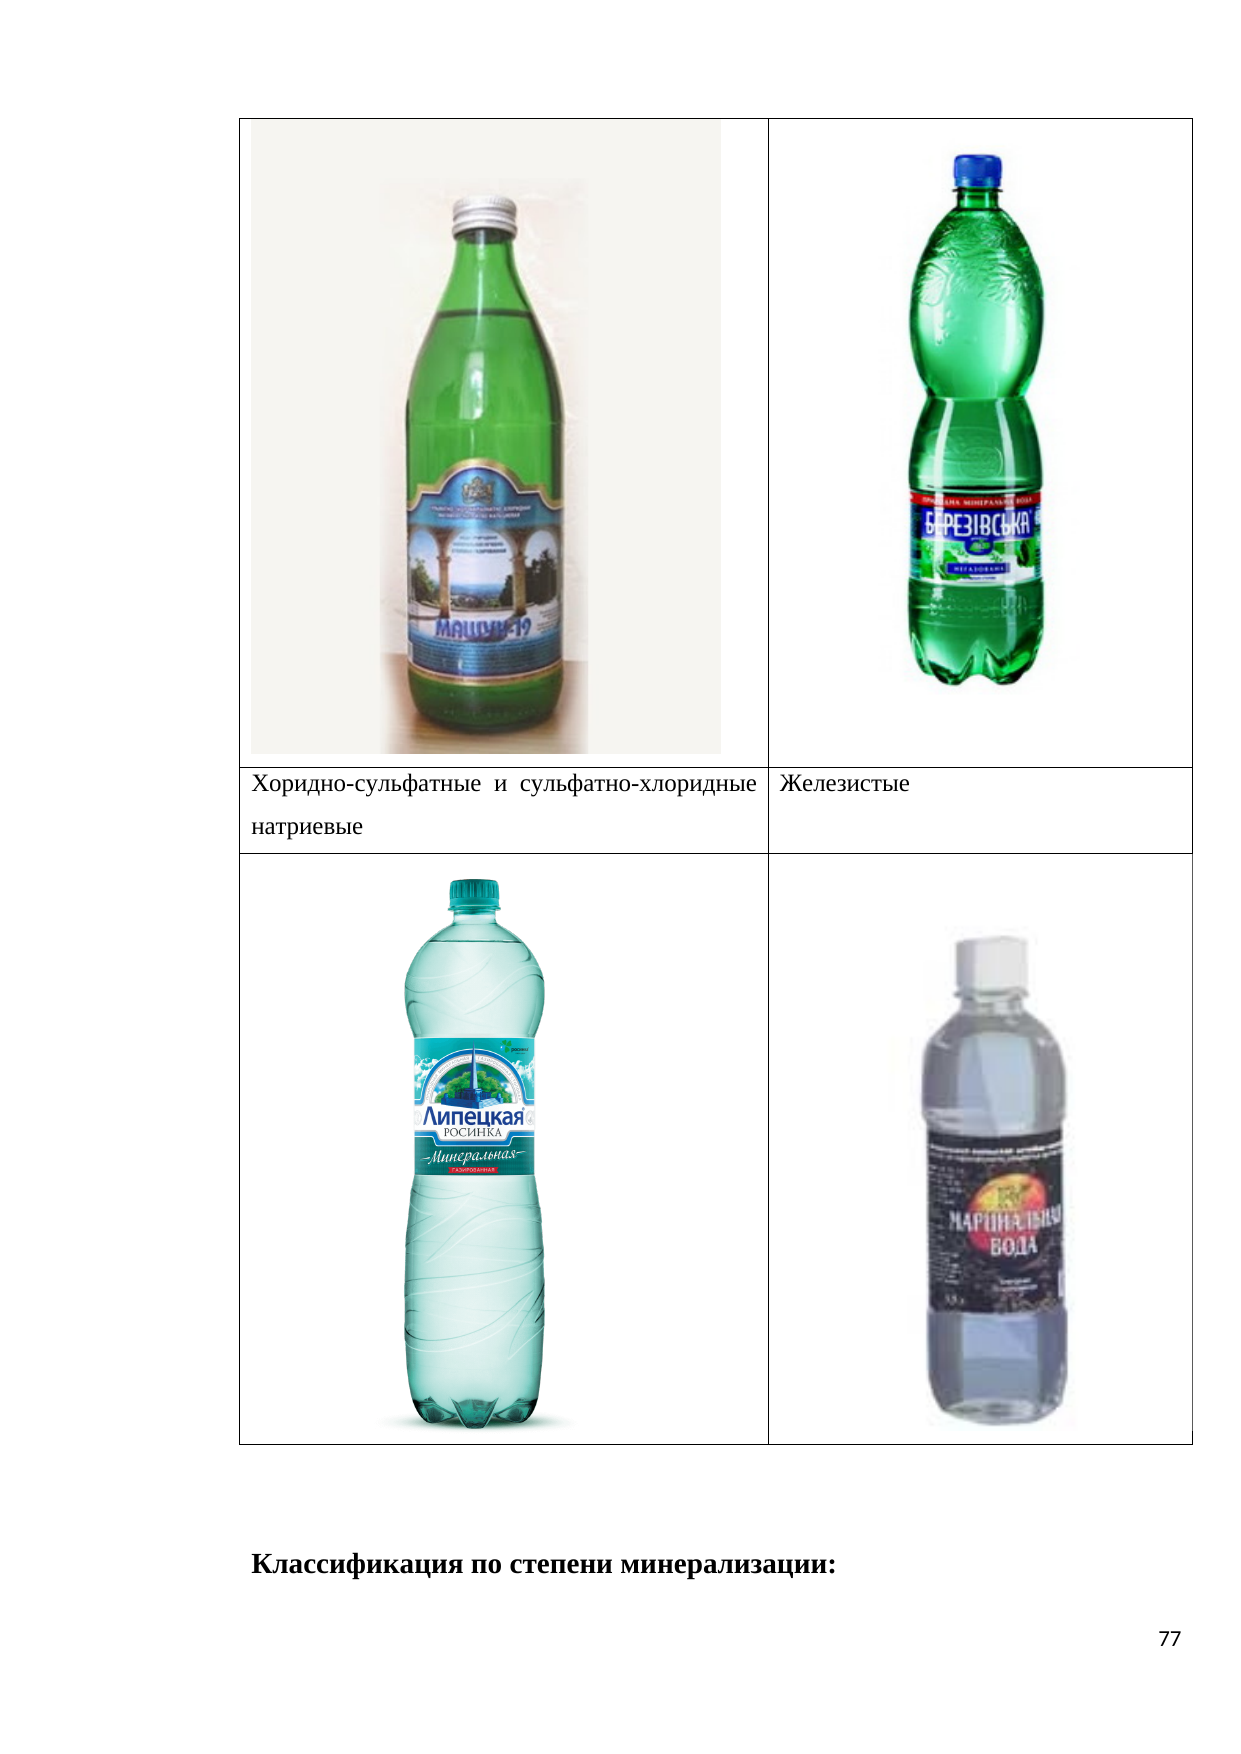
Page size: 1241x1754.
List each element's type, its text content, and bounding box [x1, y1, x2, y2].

table_cell [240, 119, 768, 767]
table_cell Хоридно-сульфатные и сульфатно-хлоридные натриевые [240, 768, 768, 853]
table_cell [769, 119, 1192, 767]
table_cell [769, 854, 1192, 1444]
picture [314, 862, 637, 1443]
picture [779, 854, 1193, 1431]
picture [251, 119, 721, 754]
picture [779, 119, 1177, 715]
text Классификация по степени минерализации: [177, 1546, 1181, 1579]
table_cell [240, 854, 768, 1444]
table_cell Железистые [769, 768, 1192, 853]
